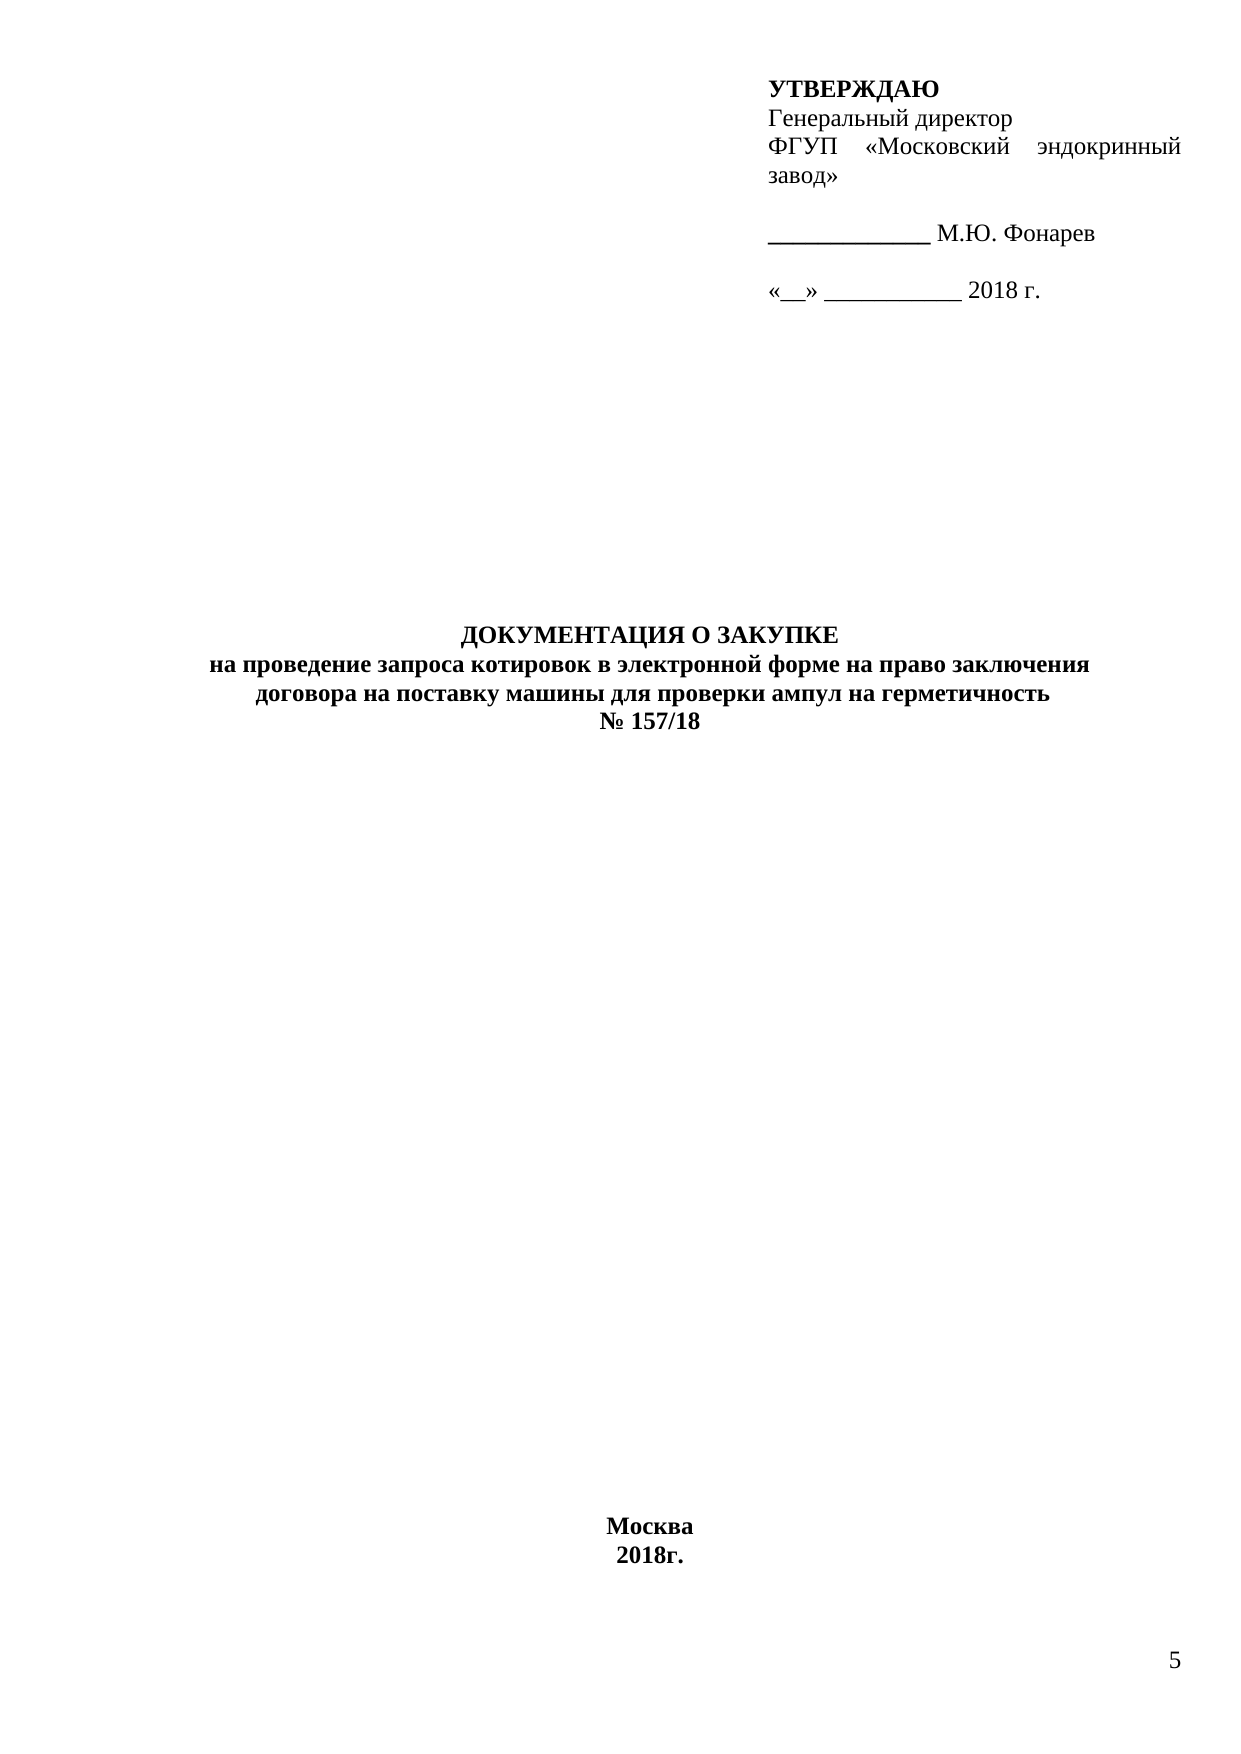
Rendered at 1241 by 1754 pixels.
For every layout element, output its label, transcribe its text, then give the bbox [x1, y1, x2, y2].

text УТВЕРЖДАЮ [768, 74, 1181, 103]
text _____________ М.Ю. Фонарев [768, 218, 1181, 246]
text 2018г. [118, 1540, 1181, 1569]
text на проведение запроса котировок в электронной форме на право заключения [118, 649, 1181, 678]
text ФГУП «Московский эндокринный завод» [768, 131, 1181, 189]
text ДОКУМЕНТАЦИЯ О ЗАКУПКЕ [118, 620, 1181, 649]
text Генеральный директор [768, 103, 1181, 131]
text «__» ___________ 2018 г. [768, 275, 1181, 304]
text договора на поставку машины для проверки ампул на герметичность [118, 678, 1181, 706]
text Москва [118, 1511, 1181, 1540]
text № 157/18 [118, 706, 1181, 735]
